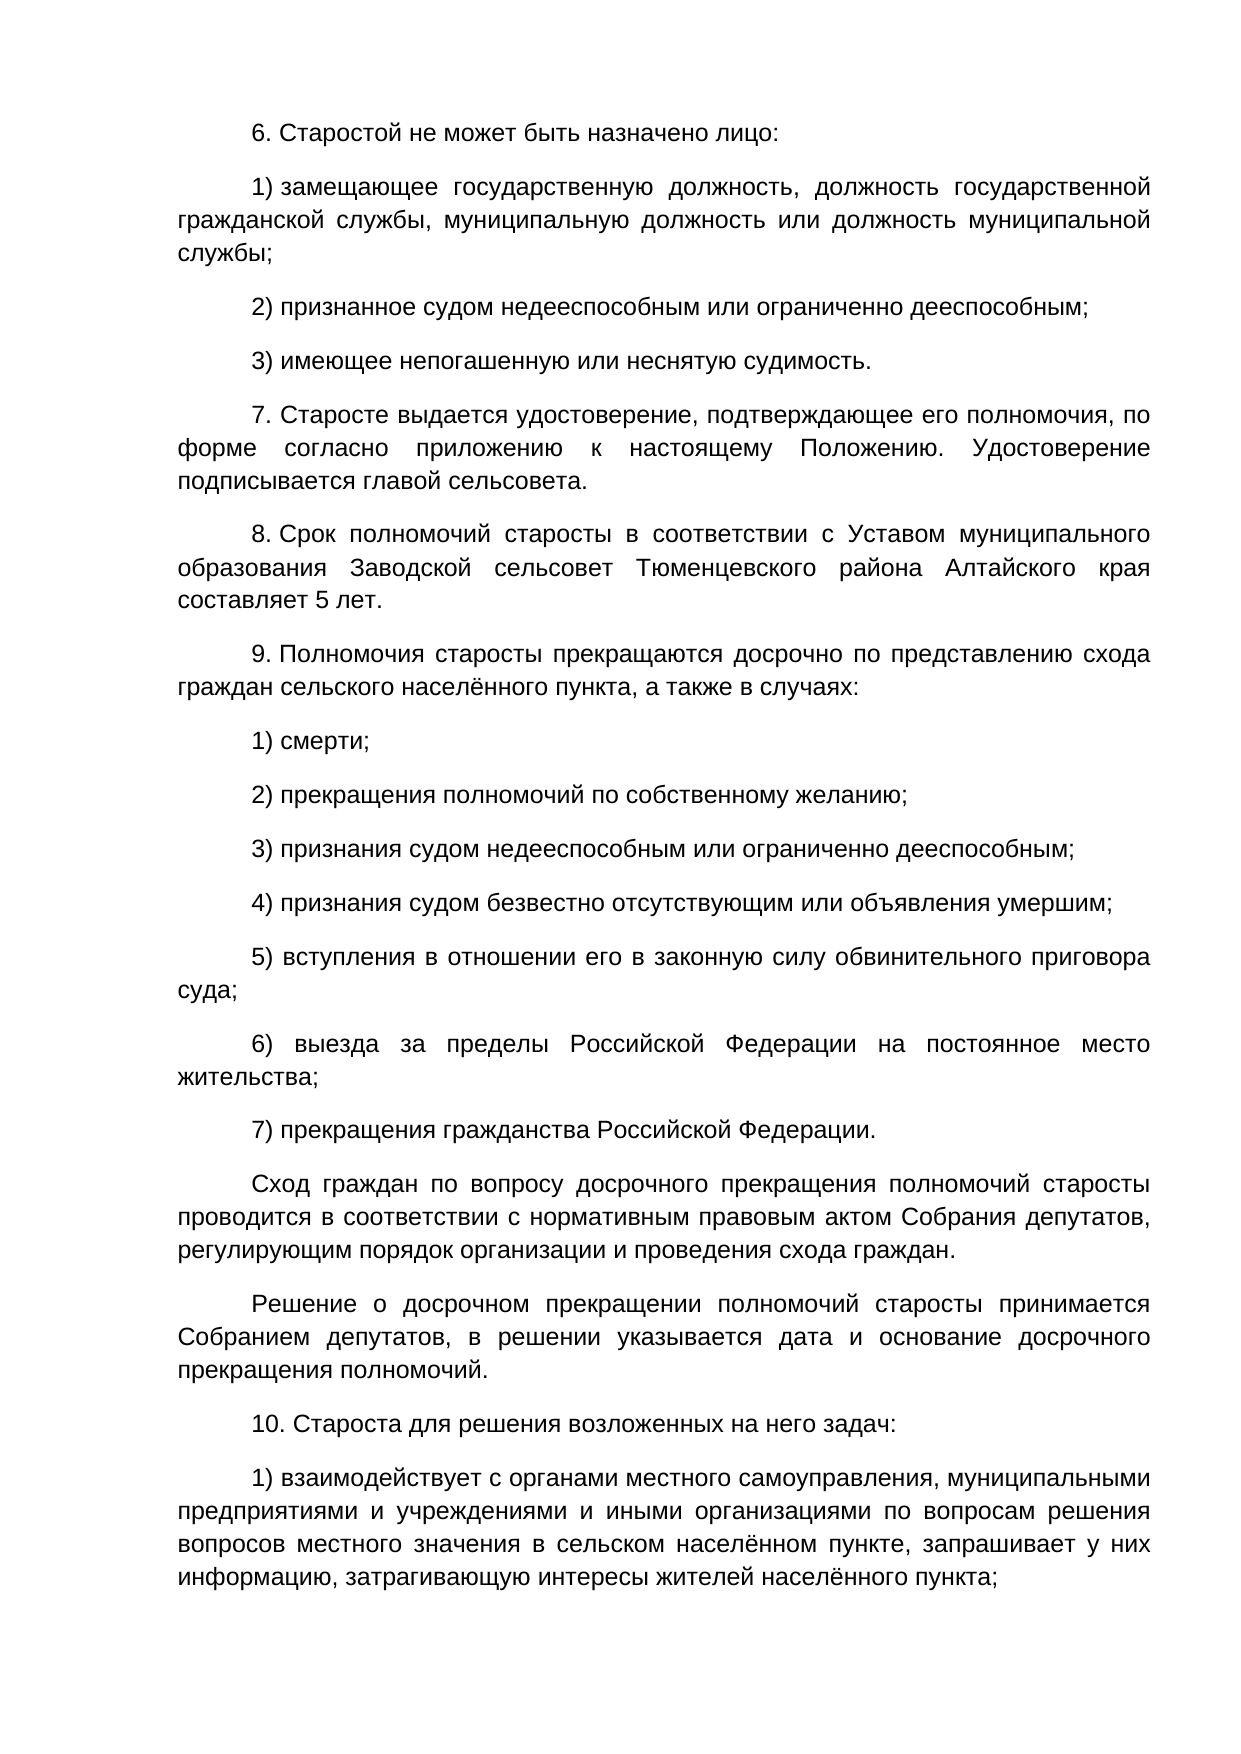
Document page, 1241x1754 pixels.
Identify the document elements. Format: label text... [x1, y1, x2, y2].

text 7) прекращения гражданства Российской Федерации. [177, 1115, 1152, 1144]
text 8. Срок полномочий старосты в соответствии с Уставом муниципального образования Заводской сельсовет Тюменцевского района Алтайского края составляет 5 лет. [177, 519, 1152, 614]
text 6) выезда за пределы Российской Федерации на постоянное место жительства; [177, 1028, 1152, 1090]
text Сход граждан по вопросу досрочного прекращения полномочий старосты проводится в соответствии с нормативным правовым актом Собрания депутатов, регулирующим порядок организации и проведения схода граждан. [177, 1169, 1152, 1264]
text 1) замещающее государственную должность, должность государственной гражданской службы, муниципальную должность или должность муниципальной службы; [177, 172, 1152, 267]
text 3) признания судом недееспособным или ограниченно дееспособным; [177, 834, 1152, 863]
text 2) прекращения полномочий по собственному желанию; [177, 780, 1152, 809]
text 5) вступления в отношении его в законную силу обвинительного приговора суда; [177, 942, 1152, 1003]
text 3) имеющее непогашенную или неснятую судимость. [177, 346, 1152, 374]
text 4) признания судом безвестно отсутствующим или объявления умершим; [177, 888, 1152, 917]
text 9. Полномочия старосты прекращаются досрочно по представлению схода граждан сельского населённого пункта, а также в случаях: [177, 639, 1152, 701]
text 10. Староста для решения возложенных на него задач: [177, 1409, 1152, 1438]
text 1) смерти; [177, 726, 1152, 755]
text 1) взаимодействует с органами местного самоуправления, муниципальными предприятиями и учреждениями и иными организациями по вопросам решения вопросов местного значения в сельском населённом пункте, запрашивает у них информацию, затрагивающую интересы жителей населённого пункта; [177, 1463, 1152, 1591]
text 2) признанное судом недееспособным или ограниченно дееспособным; [177, 292, 1152, 321]
text 6. Старостой не может быть назначено лицо: [177, 118, 1152, 147]
text Решение о досрочном прекращении полномочий старосты принимается Собранием депутатов, в решении указывается дата и основание досрочного прекращения полномочий. [177, 1289, 1152, 1384]
text 7. Старосте выдается удостоверение, подтверждающее его полномочия, по форме согласно приложению к настоящему Положению. Удостоверение подписывается главой сельсовета. [177, 399, 1152, 494]
